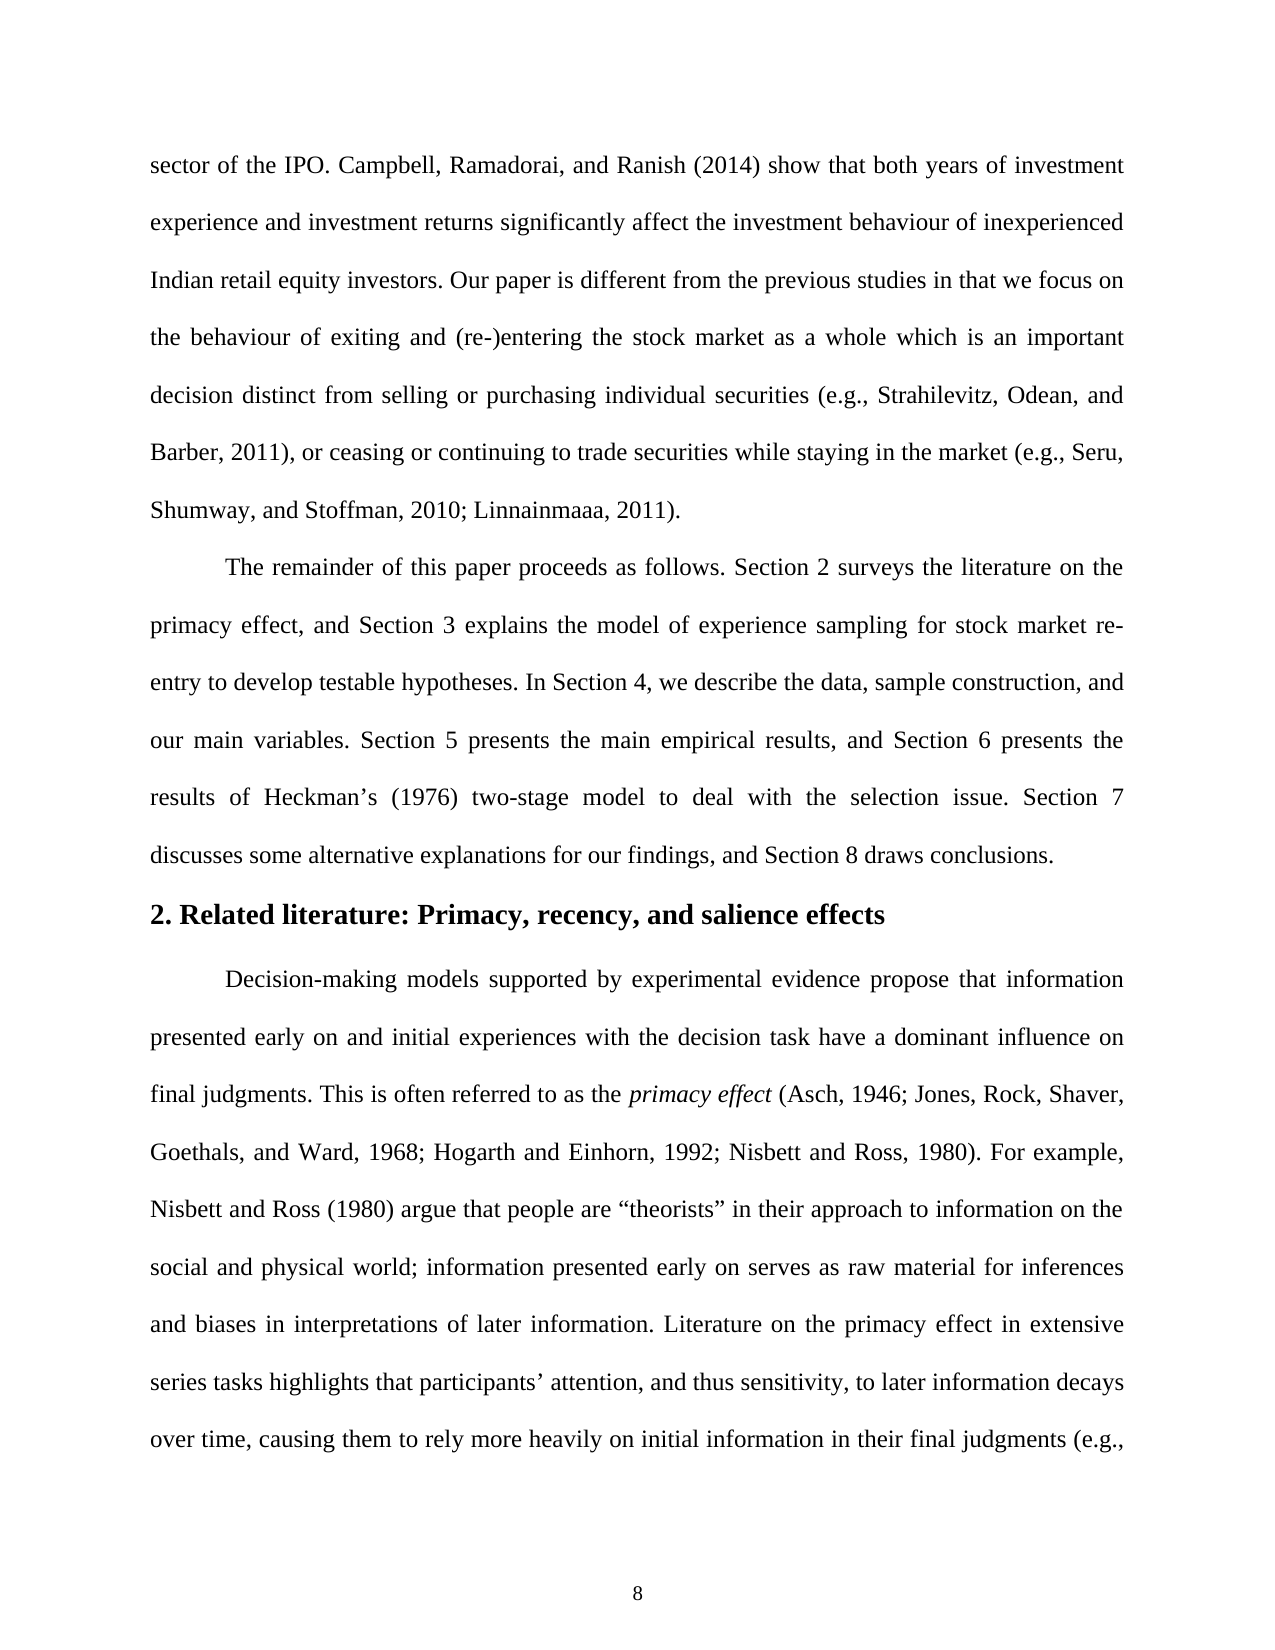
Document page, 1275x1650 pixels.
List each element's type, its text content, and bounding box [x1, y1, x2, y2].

text The remainder of this paper proceeds as follows. Section 2 surveys the literature on the primacy effect, and Section 3 explains the model of experience sampling for stock market re-entry to develop testable hypotheses. In Section 4, we describe the data, sample construction, and our main variables. Section 5 presents the main empirical results, and Section 6 presents the results of Heckman’s (1976) two-stage model to deal with the selection issue. Section 7 discusses some alternative explanations for our findings, and Section 8 draws conclusions. [150, 552, 1125, 869]
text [150, 150, 1125, 524]
subtitle 2. Related literature: Primacy, recency, and salience effects [150, 897, 1125, 931]
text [150, 964, 1125, 1453]
